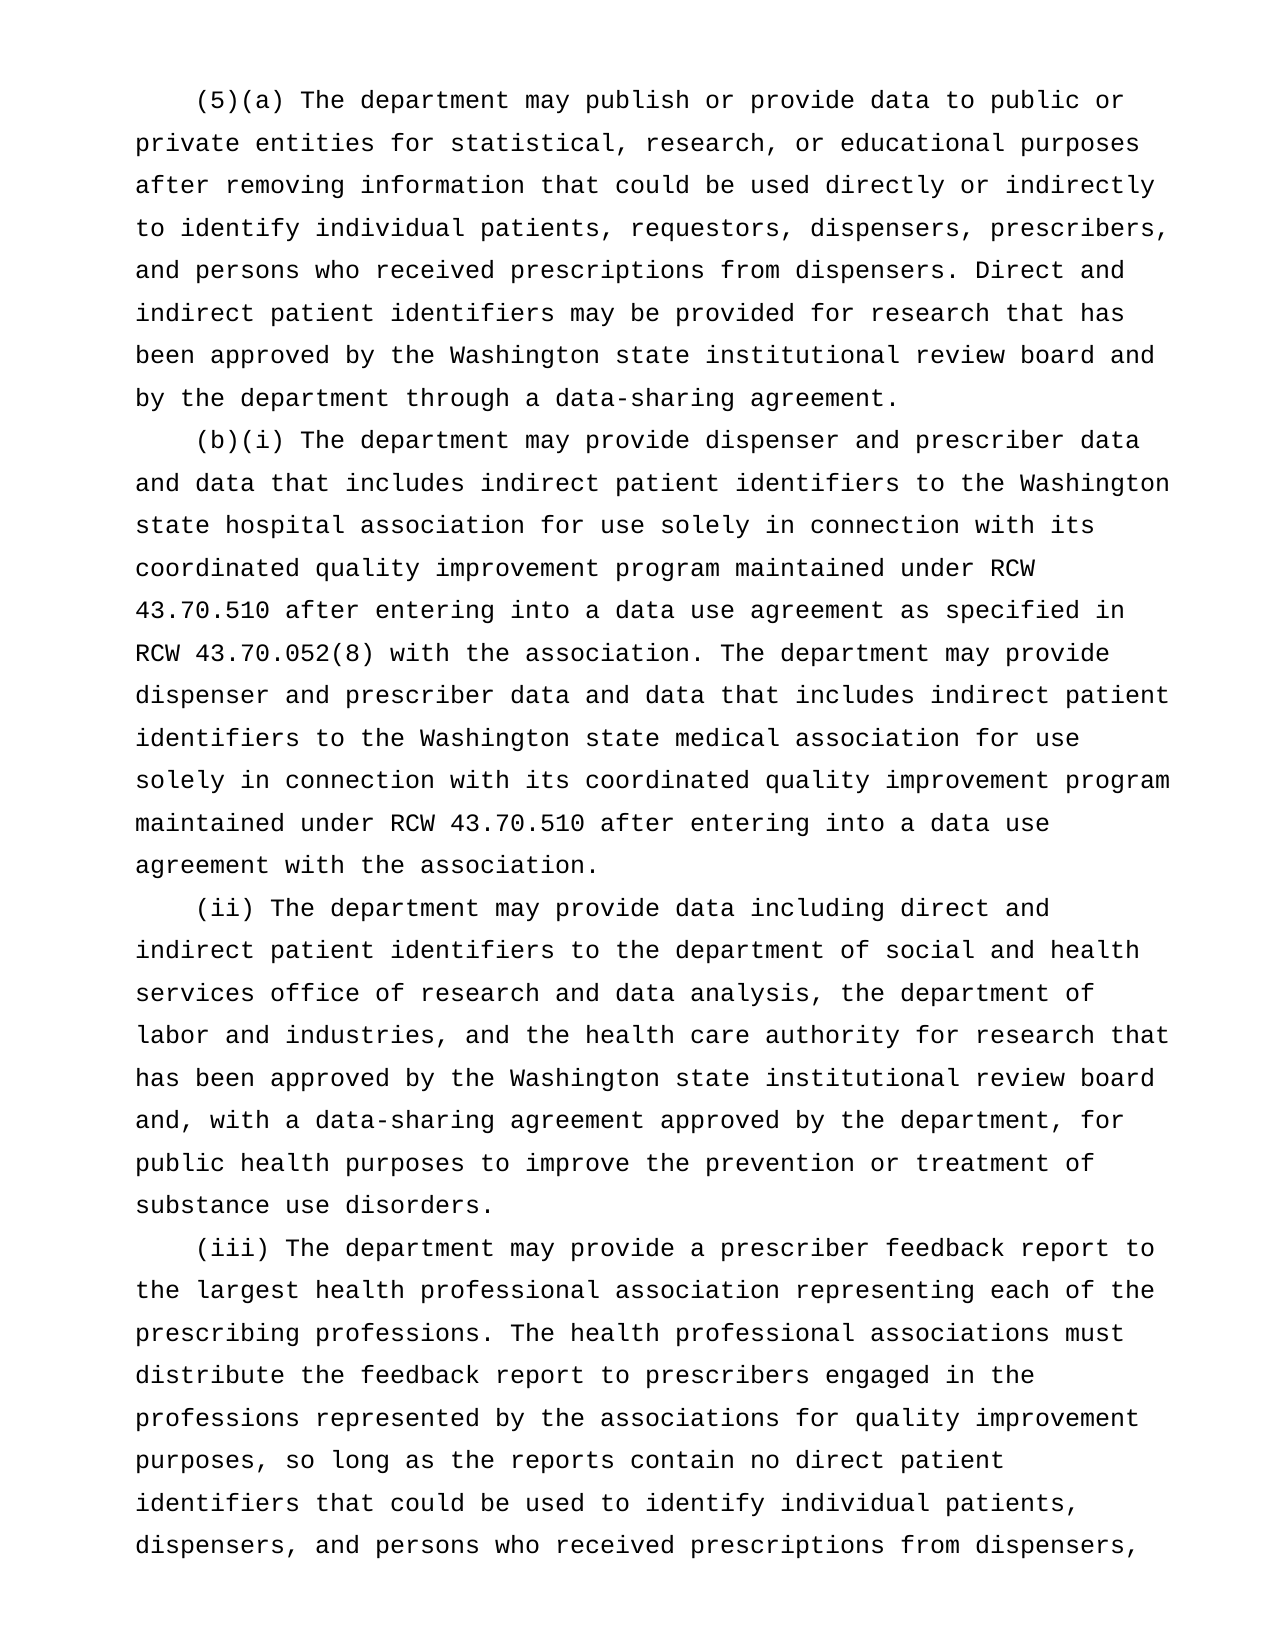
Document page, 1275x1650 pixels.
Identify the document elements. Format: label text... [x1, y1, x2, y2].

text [135, 1222, 1170, 1562]
text (5)(a) The department may publish or provide data to public or private entities for statistical, research, or educational purposes after removing information that could be used directly or indirectly to identify individual patients, requestors, dispensers, prescribers, and persons who received prescriptions from dispensers. Direct and indirect patient identifiers may be provided for research that has been approved by the Washington state institutional review board and by the department through a data-sharing agreement. [135, 75, 1170, 415]
text (ii) The department may provide data including direct and indirect patient identifiers to the department of social and health services office of research and data analysis, the department of labor and industries, and the health care authority for research that has been approved by the Washington state institutional review board and, with a data-sharing agreement approved by the department, for public health purposes to improve the prevention or treatment of substance use disorders. [135, 882, 1170, 1222]
text (b)(i) The department may provide dispenser and prescriber data and data that includes indirect patient identifiers to the Washington state hospital association for use solely in connection with its coordinated quality improvement program maintained under RCW 43.70.510 after entering into a data use agreement as specified in RCW 43.70.052(8) with the association. The department may provide dispenser and prescriber data and data that includes indirect patient identifiers to the Washington state medical association for use solely in connection with its coordinated quality improvement program maintained under RCW 43.70.510 after entering into a data use agreement with the association. [135, 415, 1170, 882]
